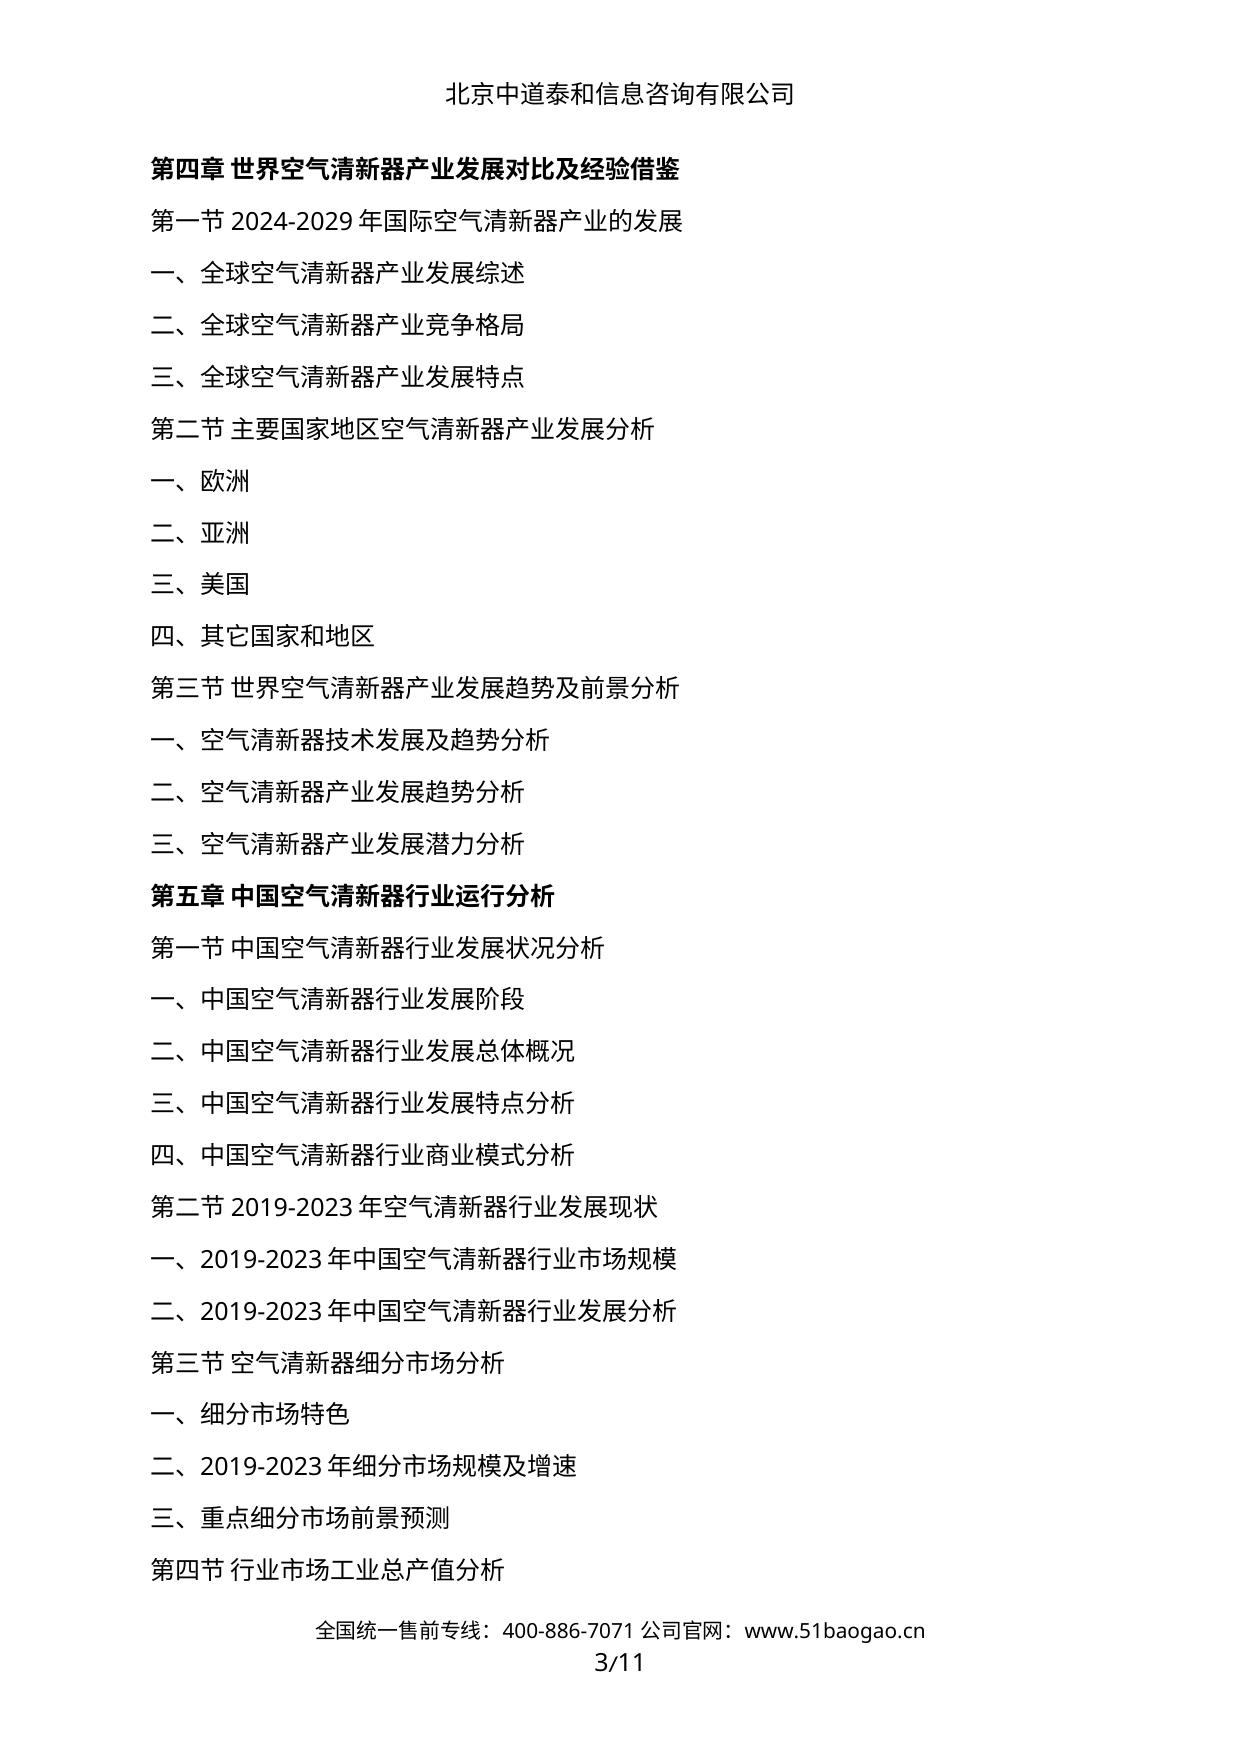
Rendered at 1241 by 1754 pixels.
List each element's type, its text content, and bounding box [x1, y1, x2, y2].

text 二、全球空气清新器产业竞争格局 [150, 306, 1090, 342]
text 一、中国空气清新器行业发展阶段 [150, 980, 1090, 1016]
text 第一节 中国空气清新器行业发展状况分析 [150, 928, 1090, 964]
text 三、空气清新器产业发展潜力分析 [150, 824, 1090, 861]
text 第一节 2024-2029年国际空气清新器产业的发展 [150, 202, 1090, 238]
text 三、重点细分市场前景预测 [150, 1499, 1090, 1535]
text 三、中国空气清新器行业发展特点分析 [150, 1084, 1090, 1120]
text 三、全球空气清新器产业发展特点 [150, 357, 1090, 394]
text 二、空气清新器产业发展趋势分析 [150, 772, 1090, 809]
text 三、美国 [150, 565, 1090, 601]
text 二、2019-2023年中国空气清新器行业发展分析 [150, 1291, 1090, 1327]
text 一、欧洲 [150, 461, 1090, 497]
text 二、亚洲 [150, 513, 1090, 549]
text 一、2019-2023年中国空气清新器行业市场规模 [150, 1239, 1090, 1276]
text 一、全球空气清新器产业发展综述 [150, 254, 1090, 290]
text 第四章 世界空气清新器产业发展对比及经验借鉴 [150, 150, 1090, 186]
text 第二节 2019-2023年空气清新器行业发展现状 [150, 1187, 1090, 1224]
text 第二节 主要国家地区空气清新器产业发展分析 [150, 409, 1090, 446]
text 第四节 行业市场工业总产值分析 [150, 1551, 1090, 1587]
text 第五章 中国空气清新器行业运行分析 [150, 876, 1090, 912]
text 一、空气清新器技术发展及趋势分析 [150, 721, 1090, 757]
text 二、2019-2023年细分市场规模及增速 [150, 1447, 1090, 1483]
text 一、细分市场特色 [150, 1395, 1090, 1431]
text 第三节 空气清新器细分市场分析 [150, 1343, 1090, 1379]
text 四、其它国家和地区 [150, 617, 1090, 653]
text 四、中国空气清新器行业商业模式分析 [150, 1136, 1090, 1172]
text 第三节 世界空气清新器产业发展趋势及前景分析 [150, 669, 1090, 705]
text 二、中国空气清新器行业发展总体概况 [150, 1032, 1090, 1068]
